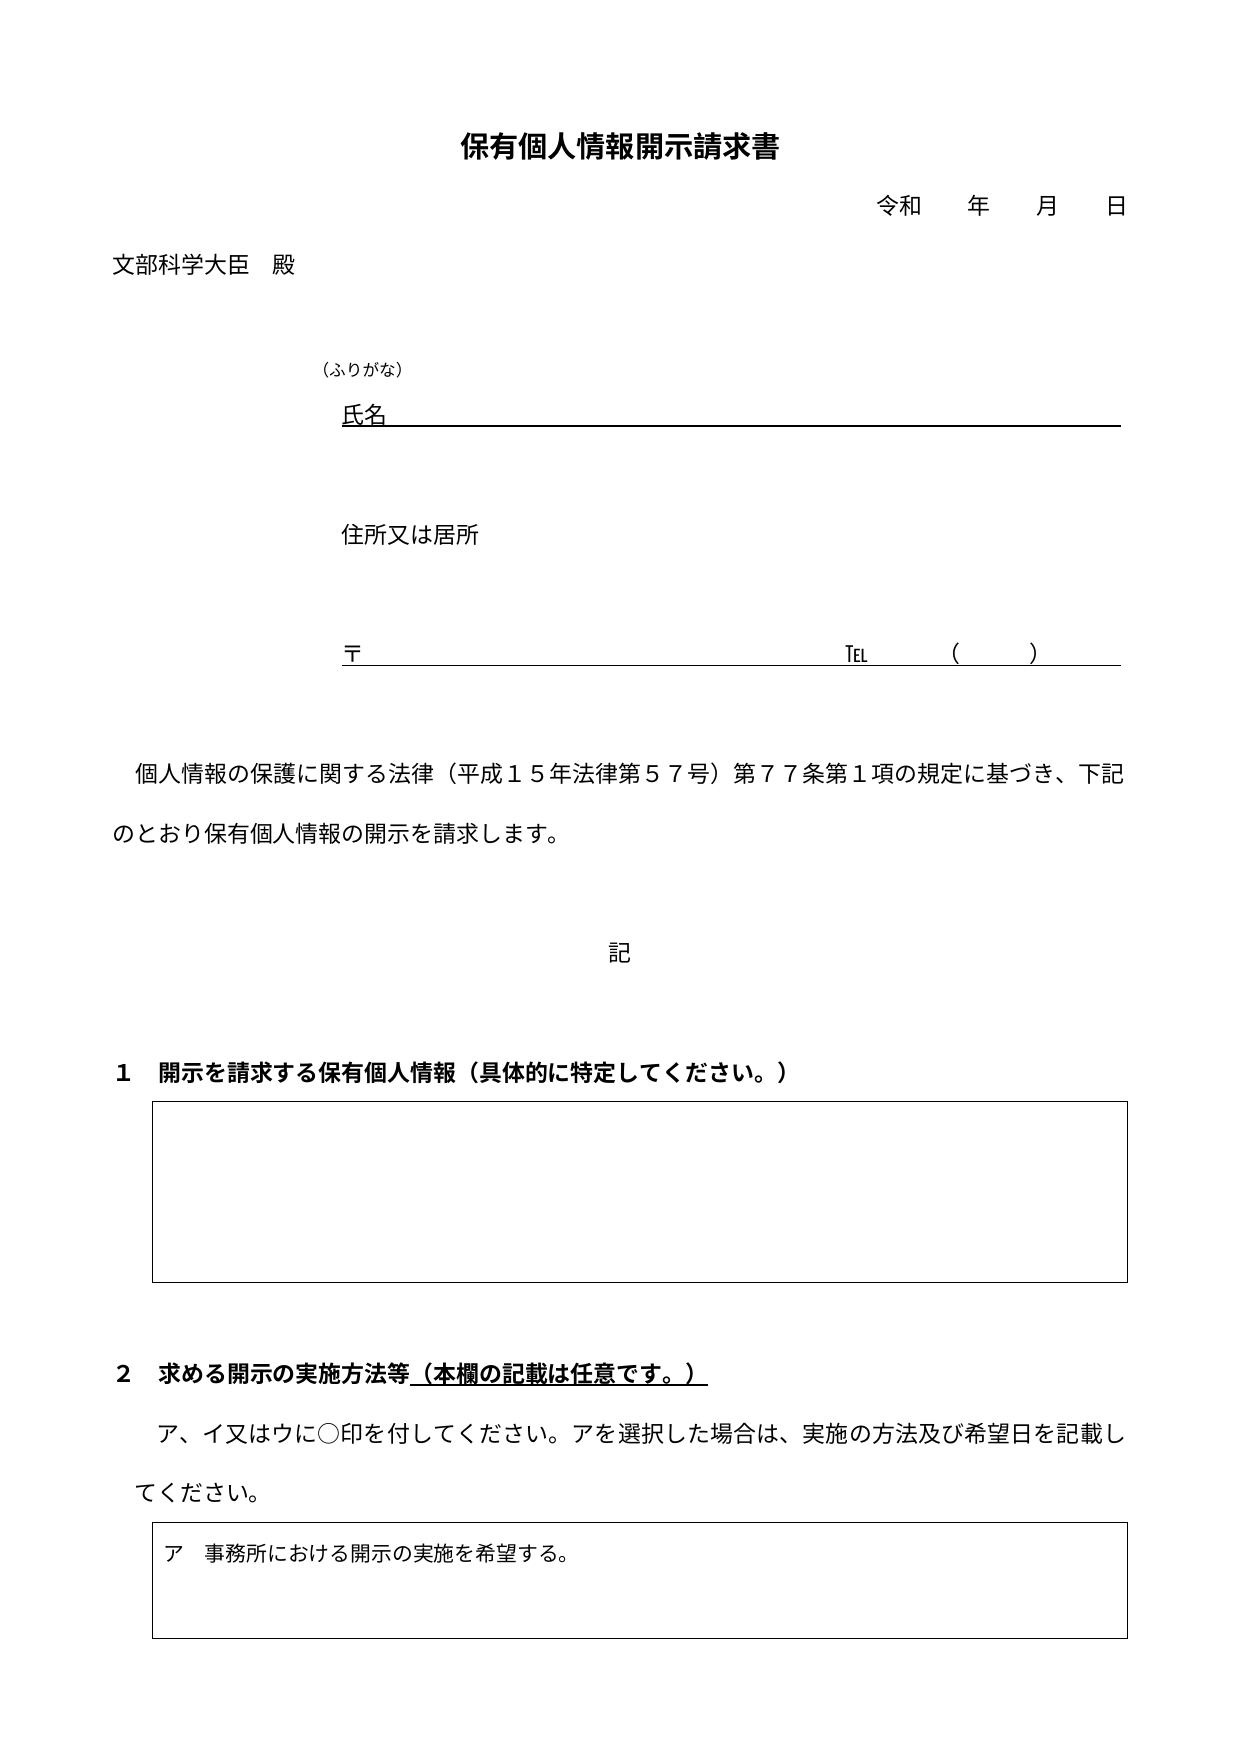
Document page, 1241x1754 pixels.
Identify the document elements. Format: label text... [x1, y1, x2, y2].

text 住所又は居所 [112, 503, 1128, 563]
text 〒 ℡ （ ） [112, 623, 1128, 683]
text 個人情報の保護に関する法律（平成１５年法律第５７号）第７７条第１項の規定に基づき、下記のとおり保有個人情報の開示を請求します。 [112, 742, 1128, 862]
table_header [153, 1523, 1127, 1638]
text 文部科学大臣 殿 [112, 234, 1128, 294]
table_header [153, 1102, 1127, 1282]
text 記 [112, 922, 1128, 982]
text １ 開示を請求する保有個人情報（具体的に特定してください。） [112, 1041, 1128, 1101]
text ア、イ又はウに○印を付してください。アを選択した場合は、実施の方法及び希望日を記載してください。 [134, 1402, 1128, 1522]
text 保有個人情報開示請求書 [112, 114, 1128, 174]
text 令和 年 月 日 [112, 174, 1128, 234]
text ２ 求める開示の実施方法等（本欄の記載は任意です。） [112, 1342, 1128, 1402]
text 氏名 [112, 384, 1128, 443]
text （ふりがな） [112, 354, 1128, 384]
